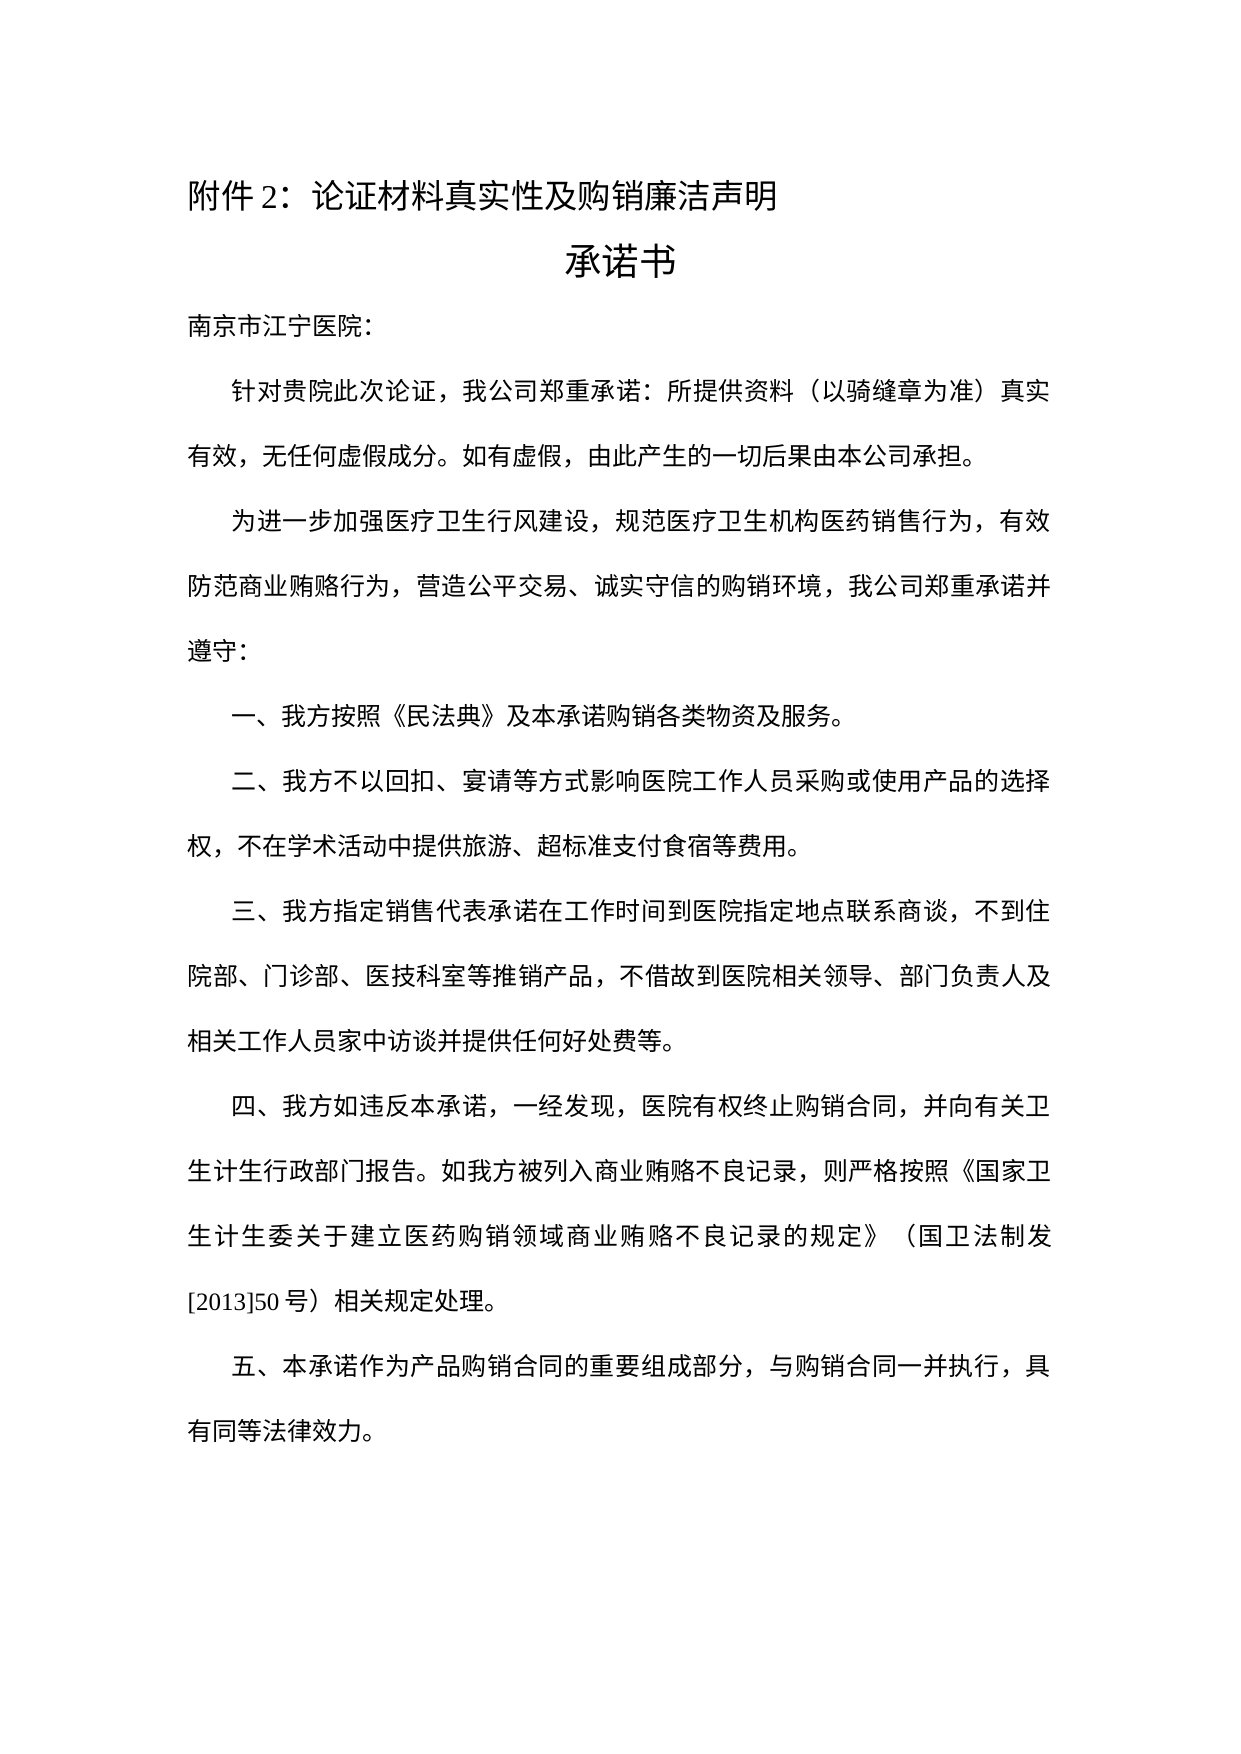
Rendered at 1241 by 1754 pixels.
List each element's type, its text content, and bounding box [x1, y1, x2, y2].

list 四、我方如违反本承诺，一经发现，医院有权终止购销合同，并向有关卫生计生行政部门报告。如我方被列入商业贿赂不良记录，则严格按照《国家卫生计生委关于建立医药购销领域商业贿赂不良记录的规定》（国卫法制发[2013]50号）相关规定处理。 [187, 1072, 1053, 1332]
text 附件2：论证材料真实性及购销廉洁声明 [187, 162, 1053, 227]
list 南京市江宁医院： [187, 292, 1053, 357]
list 五、本承诺作为产品购销合同的重要组成部分，与购销合同一并执行，具有同等法律效力。 [187, 1332, 1053, 1462]
list 三、我方指定销售代表承诺在工作时间到医院指定地点联系商谈，不到住院部、门诊部、医技科室等推销产品，不借故到医院相关领导、部门负责人及相关工作人员家中访谈并提供任何好处费等。 [187, 877, 1053, 1072]
list 针对贵院此次论证，我公司郑重承诺：所提供资料（以骑缝章为准）真实有效，无任何虚假成分。如有虚假，由此产生的一切后果由本公司承担。 [187, 357, 1053, 487]
text 承诺书 [187, 227, 1053, 292]
list 为进一步加强医疗卫生行风建设，规范医疗卫生机构医药销售行为，有效防范商业贿赂行为，营造公平交易、诚实守信的购销环境，我公司郑重承诺并遵守： [187, 487, 1053, 682]
list 二、我方不以回扣、宴请等方式影响医院工作人员采购或使用产品的选择权，不在学术活动中提供旅游、超标准支付食宿等费用。 [187, 747, 1053, 877]
list 一、我方按照《民法典》及本承诺购销各类物资及服务。 [187, 682, 1053, 747]
